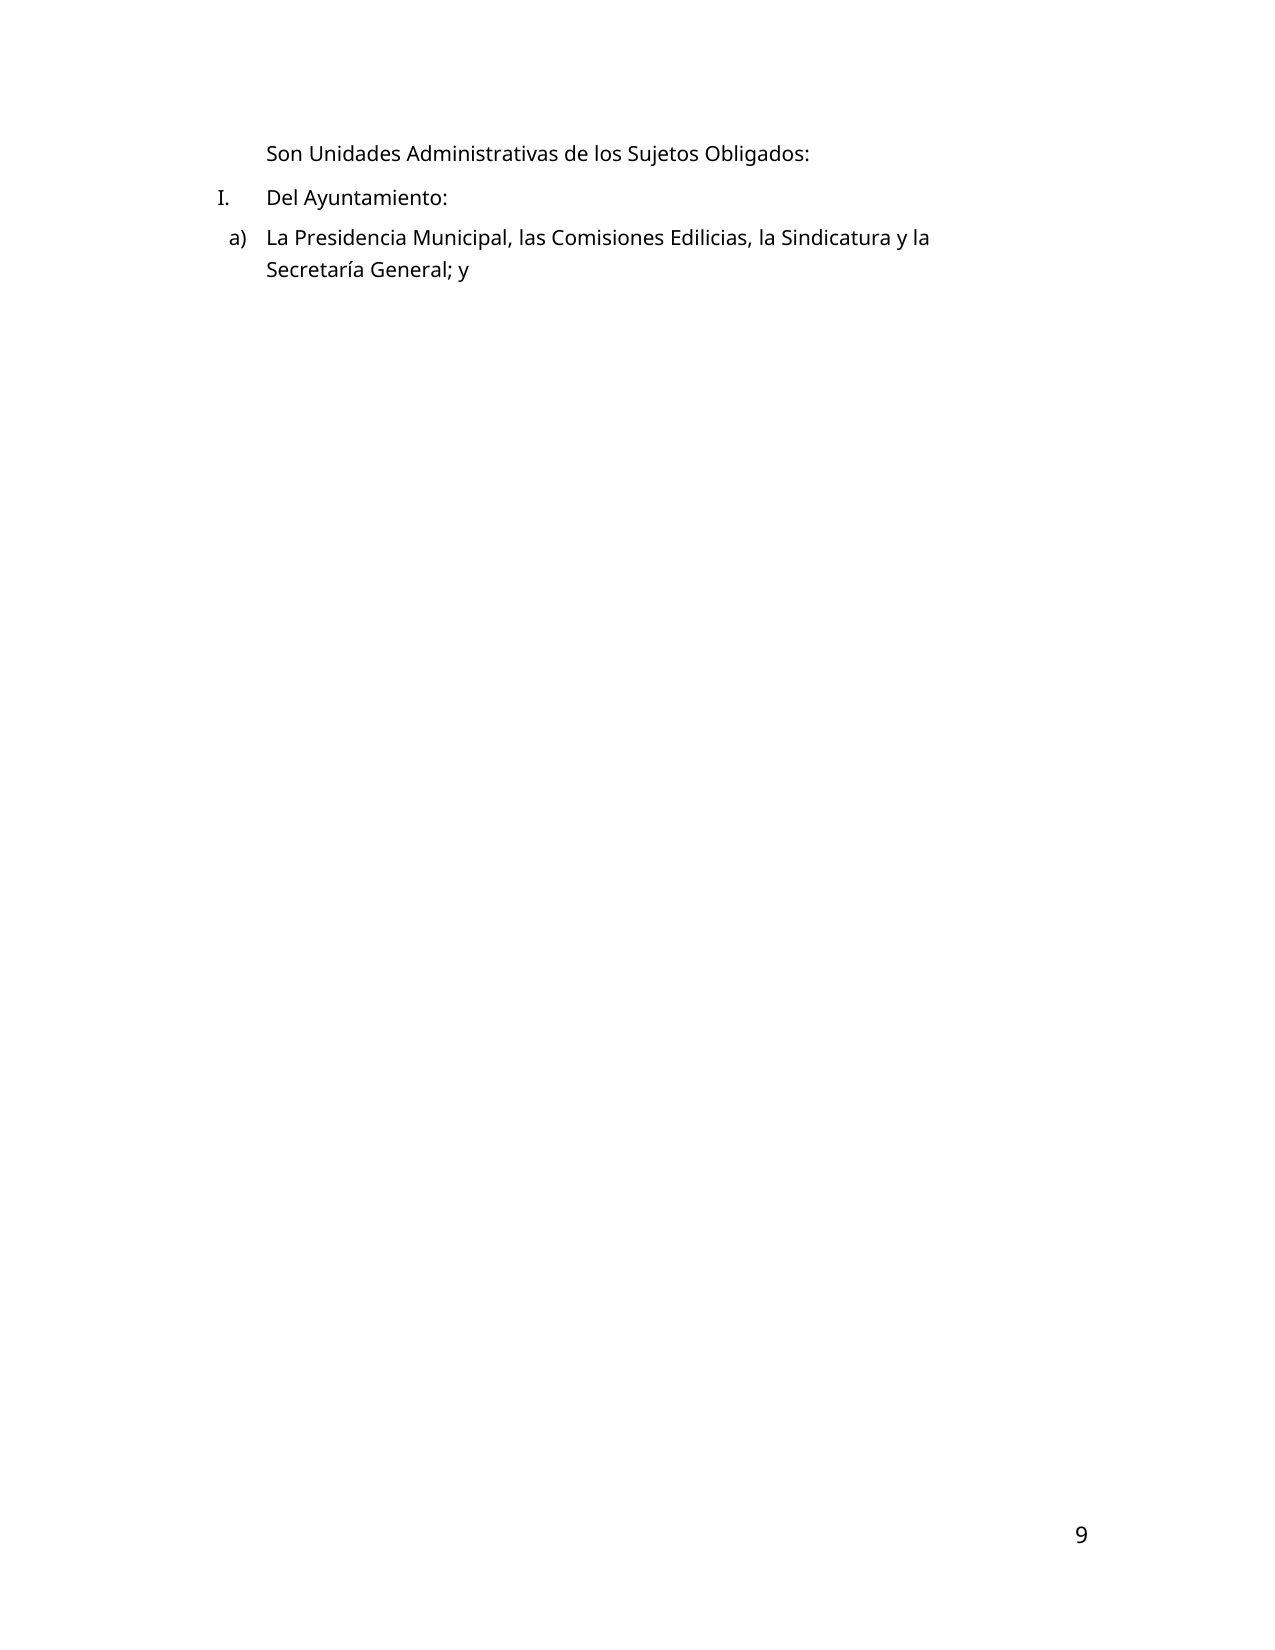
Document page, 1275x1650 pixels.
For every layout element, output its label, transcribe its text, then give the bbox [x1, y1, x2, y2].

list La Presidencia Municipal, las Comisiones Edilicias, la Sindicatura y la Secretaría General; y [229, 223, 1009, 284]
text Son Unidades Administrativas de los Sujetos Obligados: [266, 139, 1181, 168]
list Del Ayuntamiento: [217, 183, 1181, 211]
